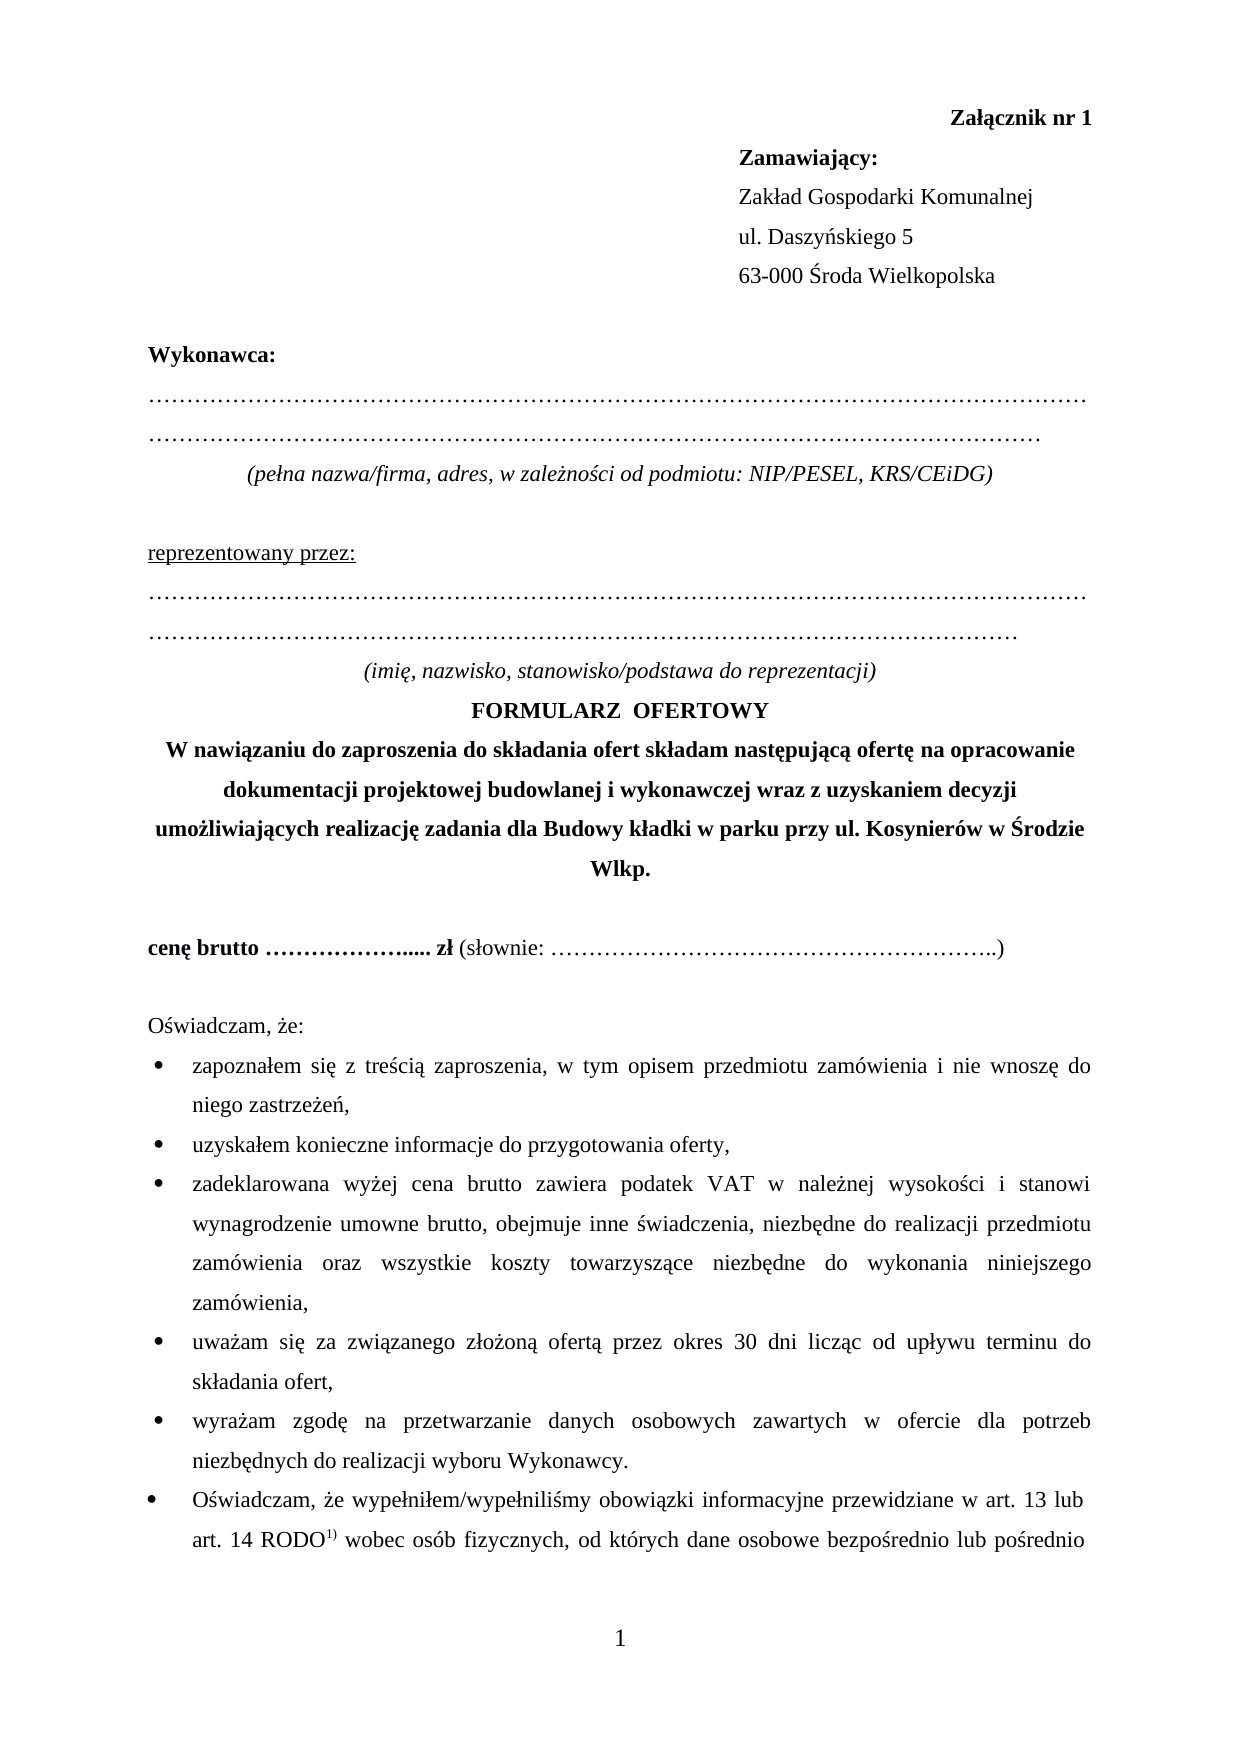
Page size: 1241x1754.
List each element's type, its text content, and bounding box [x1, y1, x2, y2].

text reprezentowany przez: [148, 539, 1092, 565]
list zapoznałem się z treścią zaproszenia, w tym opisem przedmiotu zamówienia i nie wnoszę do niego zastrzeżeń, [154, 1052, 1092, 1118]
list uważam się za związanego złożoną ofertą przez okres 30 dni licząc od upływu terminu do składania ofert, [154, 1328, 1092, 1394]
text Wykonawca: [148, 341, 1092, 368]
text 63-000 Środa Wielkopolska [738, 262, 1092, 289]
text Zamawiający: [738, 144, 1092, 170]
text (pełna nazwa/firma, adres, w zależności od podmiotu: NIP/PESEL, KRS/CEiDG) [148, 460, 1092, 486]
list uzyskałem konieczne informacje do przygotowania oferty, [154, 1131, 1092, 1157]
text (imię, nazwisko, stanowisko/podstawa do reprezentacji) [148, 657, 1092, 683]
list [148, 1486, 1085, 1552]
text …………………………………………………………………………………………………………………………………………………………………………………………………………………… [148, 381, 1092, 447]
list zadeklarowana wyżej cena brutto zawiera podatek VAT w należnej wysokości i stanowi wynagrodzenie umowne brutto, obejmuje inne świadczenia, niezbędne do realizacji przedmiotu zamówienia oraz wszystkie koszty towarzyszące niezbędne do wykonania niniejszego zamówienia, [154, 1170, 1092, 1315]
text ………………………………………………………………………………………………………………………………………………………………………………………………………………… [148, 578, 1092, 644]
text Oświadczam, że: [148, 1012, 1092, 1039]
list wyrażam zgodę na przetwarzanie danych osobowych zawartych w ofercie dla potrzeb niezbędnych do realizacji wyboru Wykonawcy. [154, 1407, 1092, 1473]
text cenę brutto ………………..... zł (słownie: …………………………………………………..) [148, 933, 1092, 960]
text ul. Daszyńskiego 5 [738, 223, 1092, 249]
text FORMULARZ OFERTOWY [148, 697, 1092, 723]
text Załącznik nr 1 [148, 104, 1092, 131]
text Zakład Gospodarki Komunalnej [738, 183, 1092, 210]
text W nawiązaniu do zaproszenia do składania ofert składam następującą ofertę na opracowanie dokumentacji projektowej budowlanej i wykonawczej wraz z uzyskaniem decyzji umożliwiających realizację zadania dla Budowy kładki w parku przy ul. Kosynierów w Środzie Wlkp. [148, 736, 1092, 881]
